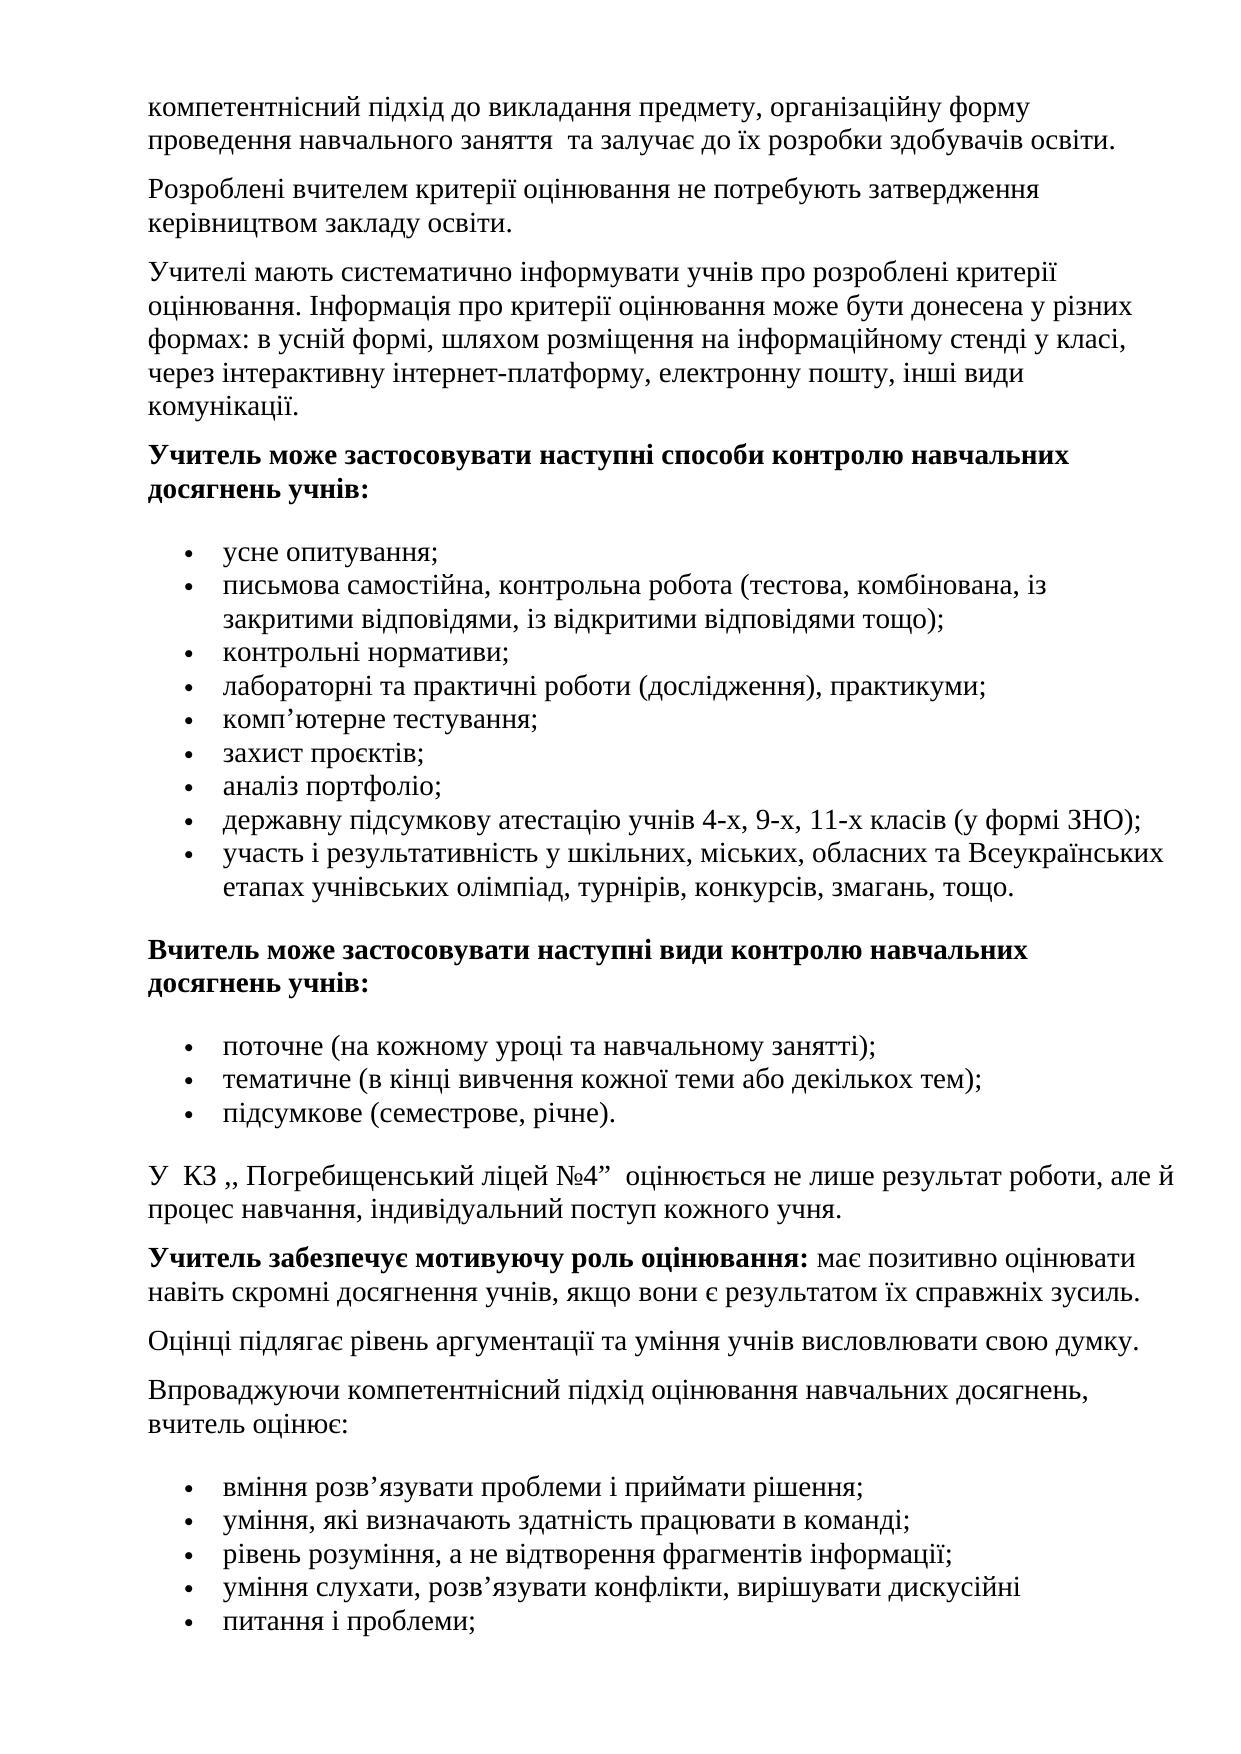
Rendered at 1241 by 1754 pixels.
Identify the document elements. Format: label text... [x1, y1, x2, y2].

list участь і результативність у шкільних, міських, обласних та Всеукраїнських етапах учнівських олімпіад, турнірів, конкурсів, змагань, тощо. [185, 836, 1181, 903]
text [148, 89, 1181, 156]
list комп’ютерне тестування; [185, 701, 1181, 735]
list письмова самостійна, контрольна робота (тестова, комбінована, із закритими відповідями, із відкритими відповідями тощо); [185, 567, 1181, 634]
list захист проєктів; [185, 735, 1181, 768]
list підсумкове (семестрове, річне). [185, 1095, 1181, 1129]
text Вчитель може застосовувати наступні види контролю навчальних [148, 932, 1181, 965]
list уміння, які визначають здатність працювати в команді; [185, 1502, 1181, 1536]
text У КЗ ,, Погребищенський ліцей №4” оцінюється не лише результат роботи, але й процес навчання, індивідуальний поступ кожного учня. [148, 1158, 1181, 1225]
list тематичне (в кінці вивчення кожної теми або декількох тем); [185, 1062, 1181, 1095]
text Розроблені вчителем критерії оцінювання не потребують затвердження керівництвом закладу освіти. [148, 171, 1181, 238]
text досягнень учнів: [148, 965, 1181, 999]
text Учителі мають систематично інформувати учнів про розроблені критерії оцінювання. Інформація про критерії оцінювання може бути донесена у різних формах: в усній формі, шляхом розміщення на інформаційному стенді у класі, через інтерактивну інтернет-платформу, електронну пошту, інші види комунікації. [148, 254, 1181, 422]
list уміння слухати, розв’язувати конфлікти, вирішувати дискусійні [185, 1569, 1181, 1603]
text Впроваджуючи компетентнісний підхід оцінювання навчальних досягнень, вчитель оцінює: [148, 1372, 1181, 1439]
list контрольні нормативи; [185, 634, 1181, 668]
list питання і проблеми; [185, 1603, 1181, 1636]
list рівень розуміння, а не відтворення фрагментів інформації; [185, 1536, 1181, 1569]
text Учитель може застосовувати наступні способи контролю навчальних досягнень учнів: [148, 437, 1181, 504]
text Учитель забезпечує мотивуючу роль оцінювання: має позитивно оцінювати навіть скромні досягнення учнів, якщо вони є результатом їх справжніх зусиль. [148, 1241, 1181, 1308]
text Оцінці підлягає рівень аргументації та уміння учнів висловлювати свою думку. [148, 1323, 1181, 1357]
list вміння розв’язувати проблеми і приймати рішення; [185, 1469, 1181, 1502]
list аналіз портфоліо; [185, 768, 1181, 802]
list поточне (на кожному уроці та навчальному занятті); [185, 1028, 1181, 1062]
list державну підсумкову атестацію учнів 4-х, 9-х, 11-х класів (у формі ЗНО); [185, 802, 1181, 836]
list лабораторні та практичні роботи (дослідження), практикуми; [185, 668, 1181, 701]
list усне опитування; [185, 534, 1181, 567]
